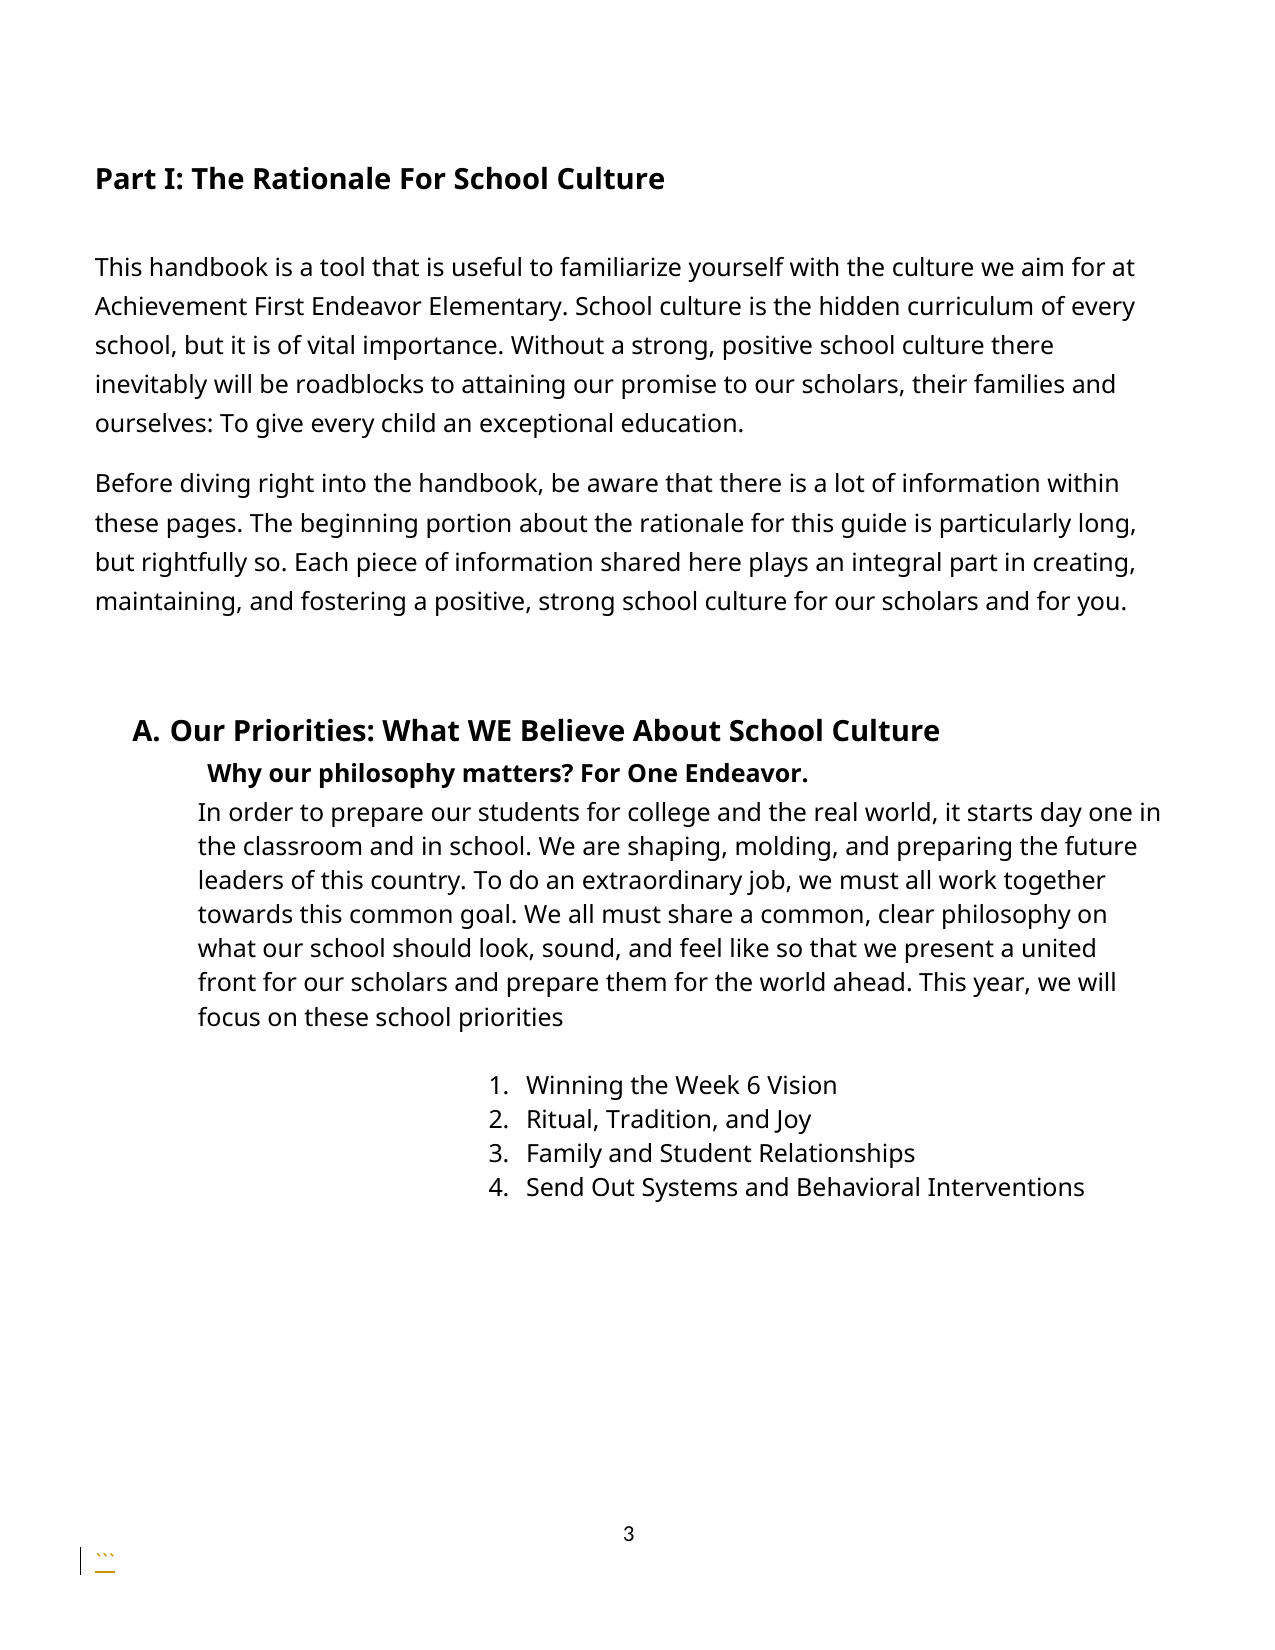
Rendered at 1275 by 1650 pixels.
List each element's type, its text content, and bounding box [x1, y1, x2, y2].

list Family and Student Relationships [488, 1135, 1162, 1169]
text Part I: The Rationale For School Culture [94, 158, 1162, 198]
list Winning the Week 6 Vision [488, 1067, 1162, 1101]
text This handbook is a tool that is useful to familiarize yourself with the culture we aim for at Achievement First Endeavor Elementary. School culture is the hidden curriculum of every school, but it is of vital importance. Without a strong, positive school culture there inevitably will be roadblocks to attaining our promise to our scholars, their families and ourselves: To give every child an exceptional education. [94, 249, 1162, 440]
list In order to prepare our students for college and the real world, it starts day one in the classroom and in school. We are shaping, molding, and preparing the future leaders of this country. To do an extraordinary job, we must all work together towards this common goal. We all must share a common, clear philosophy on what our school should look, sound, and feel like so that we present a united front for our scholars and prepare them for the world ahead. This year, we will focus on these school priorities [198, 795, 1162, 1033]
list Why our philosophy matters? For One Endeavor. [207, 756, 1162, 790]
text Before diving right into the handbook, be aware that there is a lot of information within these pages. The beginning portion about the rationale for this guide is particularly long, but rightfully so. Each piece of information shared here plays an integral part in creating, maintaining, and fostering a positive, strong school culture for our scholars and for you. [94, 466, 1162, 618]
list Ritual, Tradition, and Joy [488, 1101, 1162, 1135]
list Our Priorities: What WE Believe About School Culture [132, 710, 1162, 750]
list Send Out Systems and Behavioral Interventions [488, 1169, 1162, 1203]
